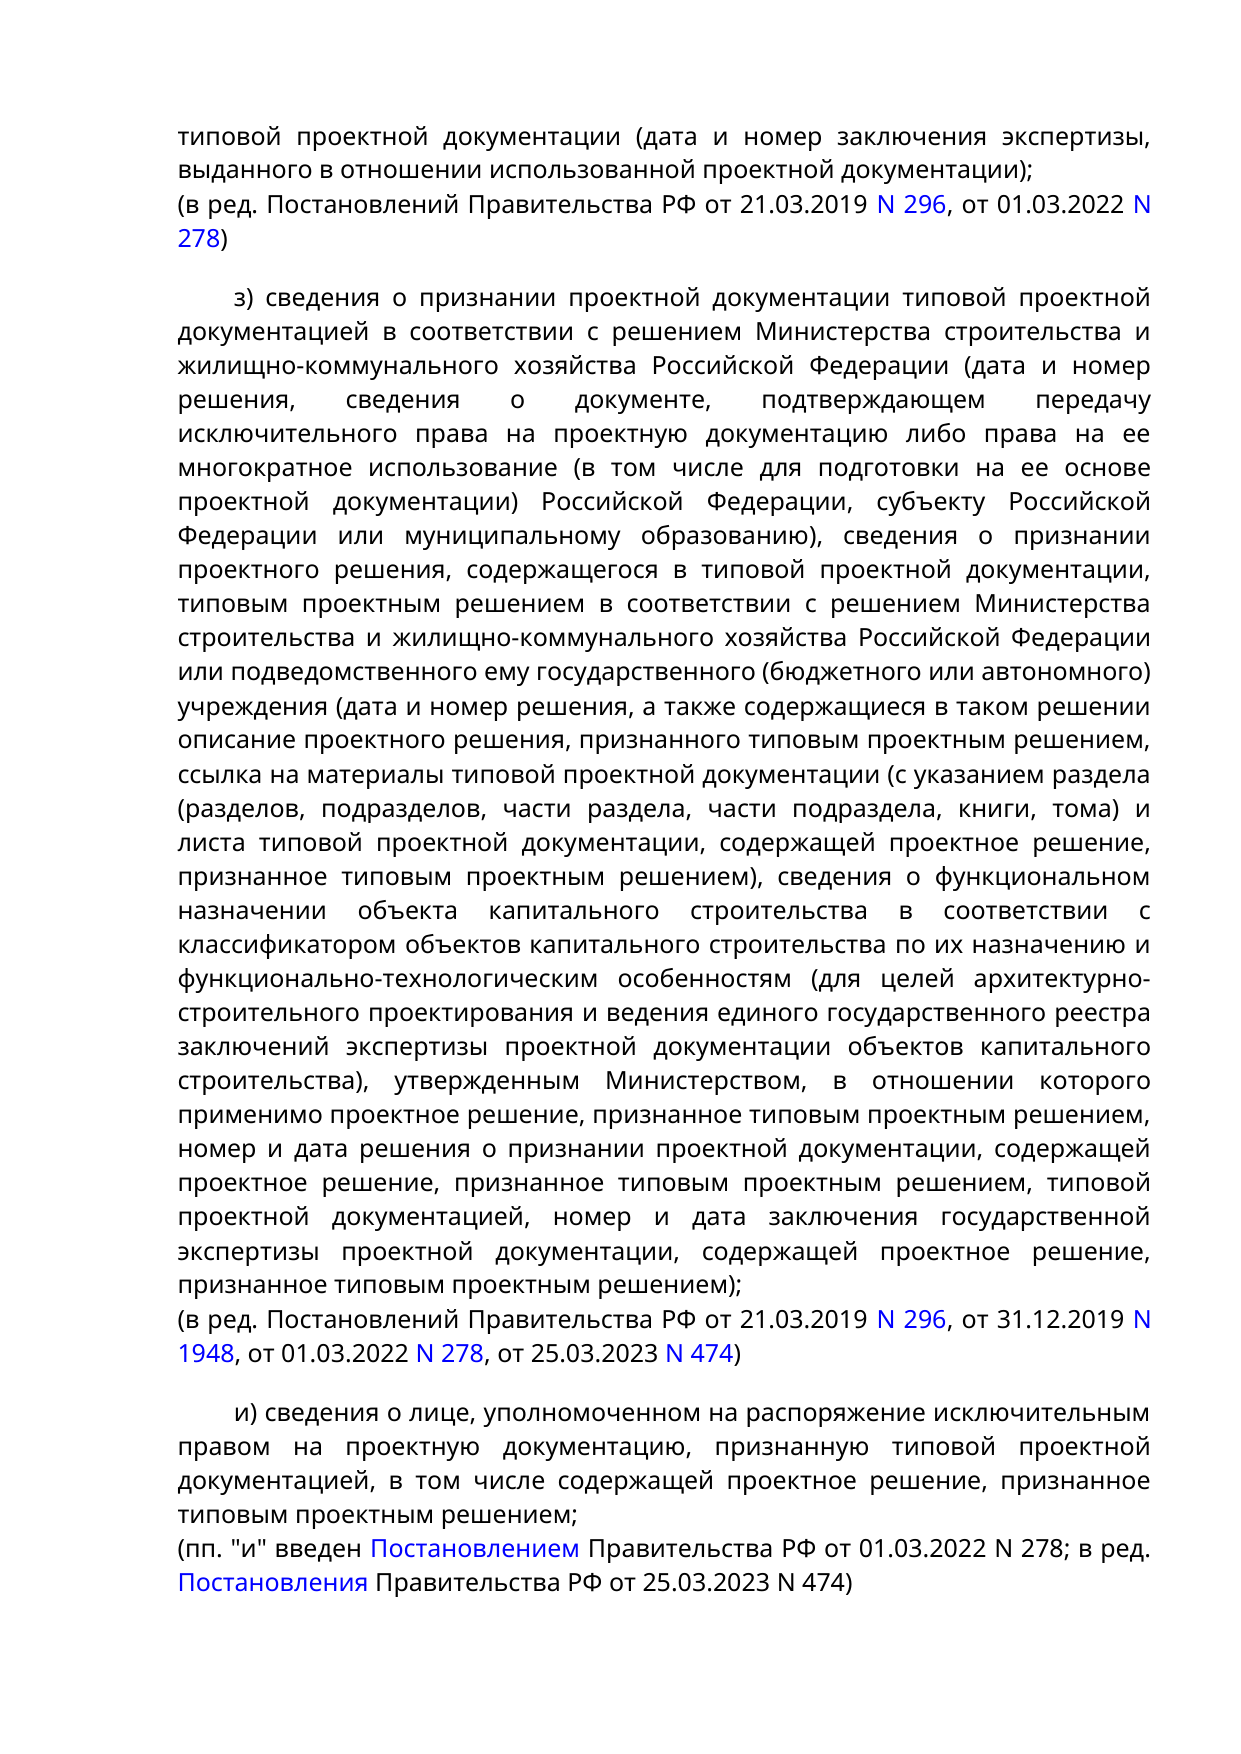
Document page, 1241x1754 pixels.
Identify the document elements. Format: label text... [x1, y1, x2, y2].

text (в ред. Постановлений Правительства РФ от 21.03.2019 N 296, от 31.12.2019 N 1948, от 01.03.2022 N 278, от 25.03.2023 N 474) [177, 1301, 1152, 1369]
text (в ред. Постановлений Правительства РФ от 21.03.2019 N 296, от 01.03.2022 N 278) [177, 186, 1152, 254]
text и) сведения о лице, уполномоченном на распоряжение исключительным правом на проектную документацию, признанную типовой проектной документацией, в том числе содержащей проектное решение, признанное типовым проектным решением; [177, 1394, 1152, 1531]
text (пп. "и" введен Постановлением Правительства РФ от 01.03.2022 N 278; в ред. Постановления Правительства РФ от 25.03.2023 N 474) [177, 1531, 1152, 1599]
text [177, 118, 1152, 186]
text з) сведения о признании проектной документации типовой проектной документацией в соответствии с решением Министерства строительства и жилищно-коммунального хозяйства Российской Федерации (дата и номер решения, сведения о документе, подтверждающем передачу исключительного права на проектную документацию либо права на ее многократное использование (в том числе для подготовки на ее основе проектной документации) Российской Федерации, субъекту Российской Федерации или муниципальному образованию), сведения о признании проектного решения, содержащегося в типовой проектной документации, типовым проектным решением в соответствии с решением Министерства строительства и жилищно-коммунального хозяйства Российской Федерации или подведомственного ему государственного (бюджетного или автономного) учреждения (дата и номер решения, а также содержащиеся в таком решении описание проектного решения, признанного типовым проектным решением, ссылка на материалы типовой проектной документации (с указанием раздела (разделов, подразделов, части раздела, части подраздела, книги, тома) и листа типовой проектной документации, содержащей проектное решение, признанное типовым проектным решением), сведения о функциональном назначении объекта капитального строительства в соответствии с классификатором объектов капитального строительства по их назначению и функционально-технологическим особенностям (для целей архитектурно-строительного проектирования и ведения единого государственного реестра заключений экспертизы проектной документации объектов капитального строительства), утвержденным Министерством, в отношении которого применимо проектное решение, признанное типовым проектным решением, номер и дата решения о признании проектной документации, содержащей проектное решение, признанное типовым проектным решением, типовой проектной документацией, номер и дата заключения государственной экспертизы проектной документации, содержащей проектное решение, признанное типовым проектным решением); [177, 279, 1152, 1301]
